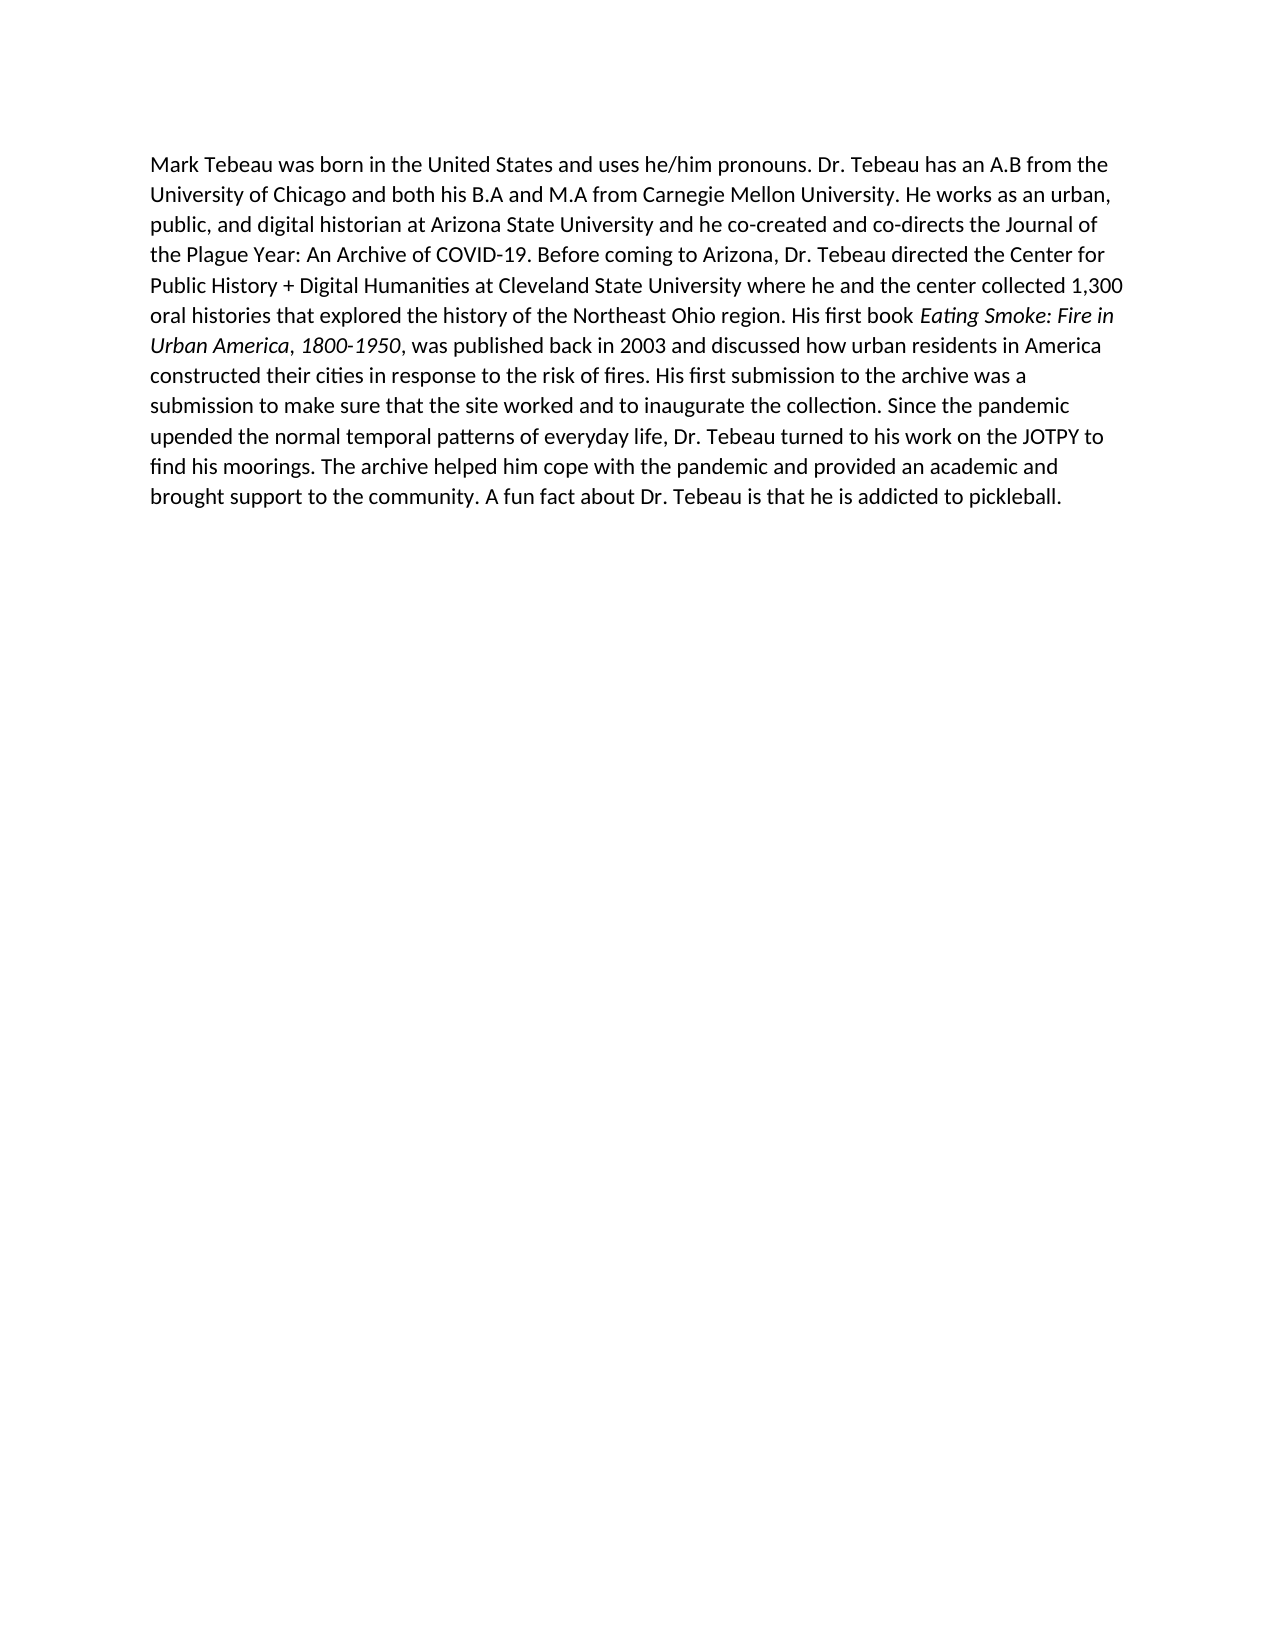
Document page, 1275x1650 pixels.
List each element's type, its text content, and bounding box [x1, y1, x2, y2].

text Mark Tebeau was born in the United States and uses he/him pronouns. Dr. Tebeau has an A.B from the University of Chicago and both his B.A and M.A from Carnegie Mellon University. He works as an urban, public, and digital historian at Arizona State University and he co-created and co-directs the Journal of the Plague Year: An Archive of COVID-19. Before coming to Arizona, Dr. Tebeau directed the Center for Public History + Digital Humanities at Cleveland State University where he and the center collected 1,300 oral histories that explored the history of the Northeast Ohio region. His first book Eating Smoke: Fire in Urban America, 1800-1950, was published back in 2003 and discussed how urban residents in America constructed their cities in response to the risk of fires. His first submission to the archive was a submission to make sure that the site worked and to inaugurate the collection. Since the pandemic upended the normal temporal patterns of everyday life, Dr. Tebeau turned to his work on the JOTPY to find his moorings. The archive helped him cope with the pandemic and provided an academic and brought support to the community. A fun fact about Dr. Tebeau is that he is addicted to pickleball. [150, 150, 1125, 510]
